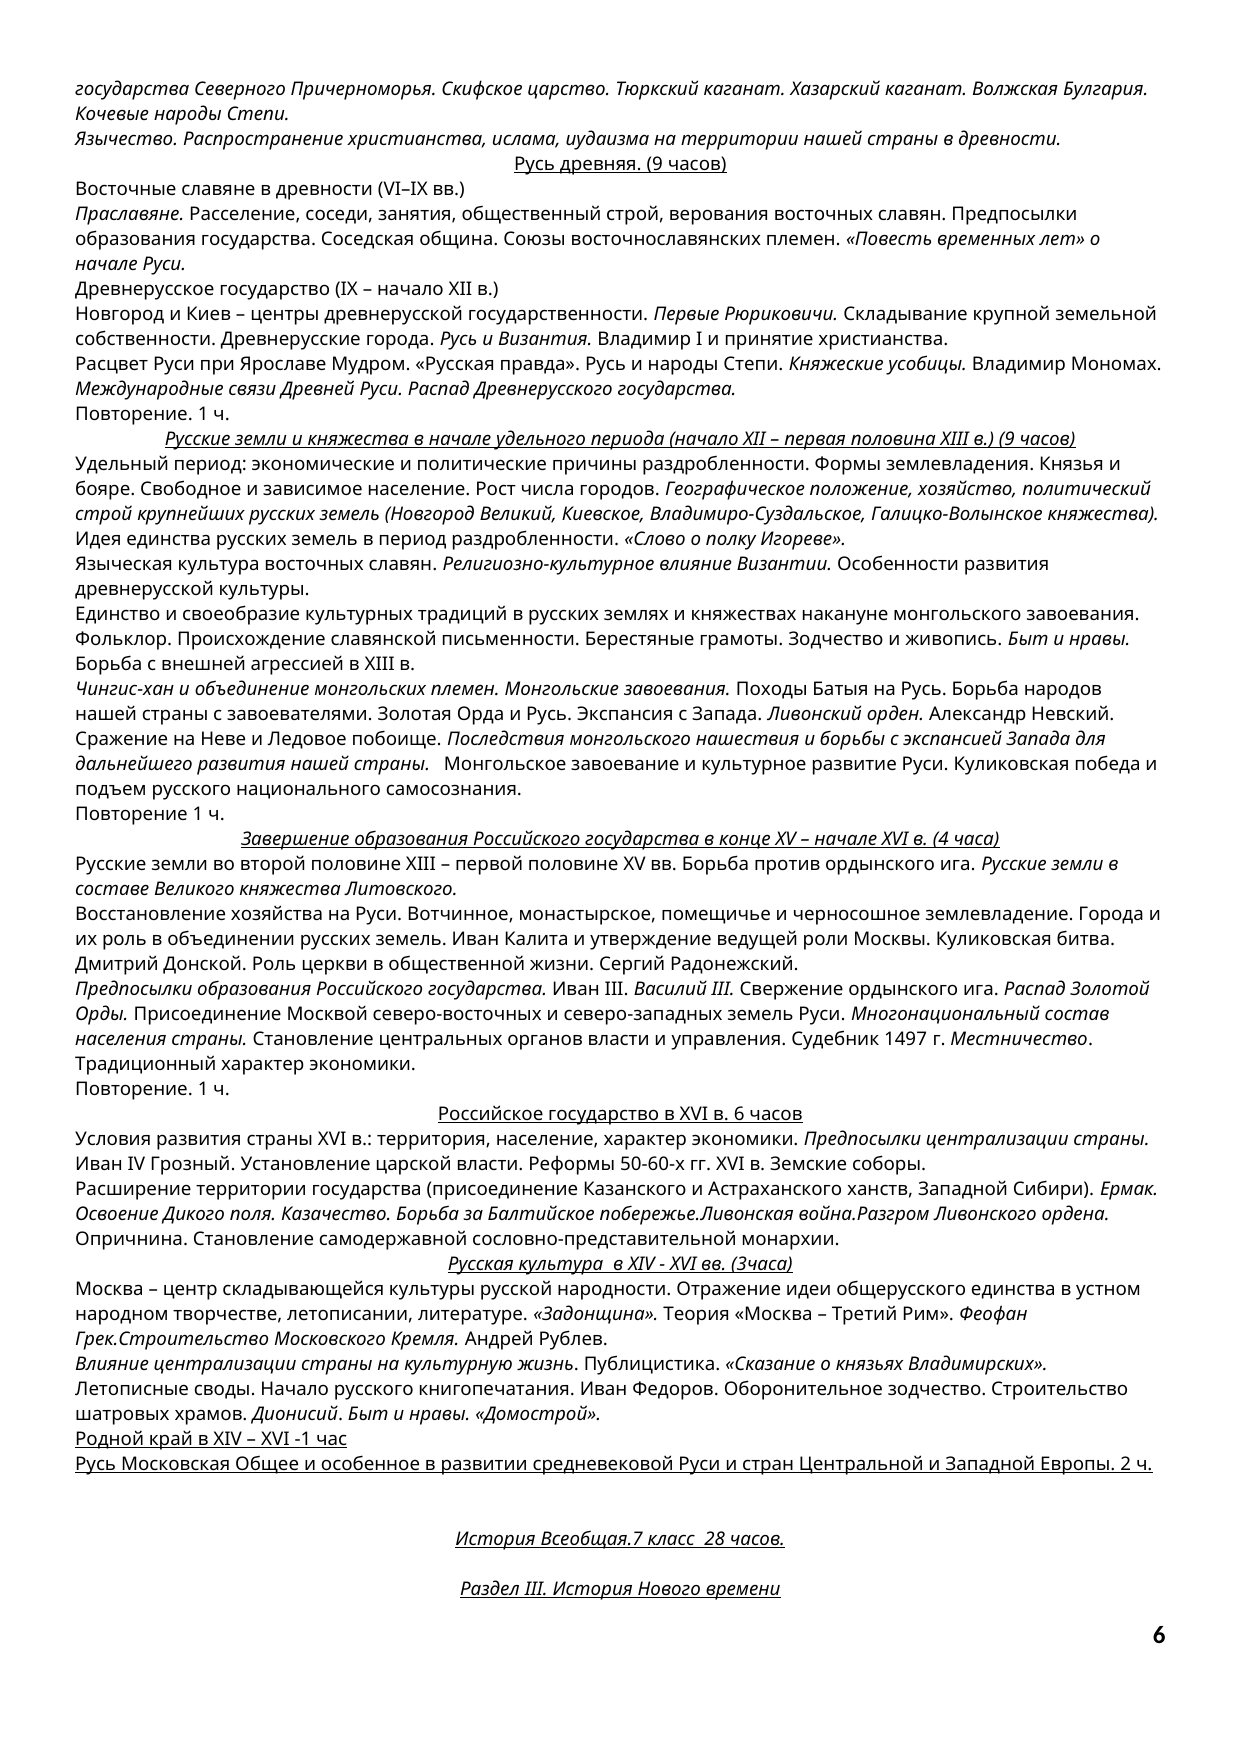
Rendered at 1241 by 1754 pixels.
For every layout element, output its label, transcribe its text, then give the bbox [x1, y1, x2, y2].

text Восточные славяне в древности (VI–IX вв.) [75, 175, 1165, 200]
text Древнерусское государство (IX – начало XII в.) [75, 275, 1165, 300]
text Повторение. 1 ч. [75, 1075, 1165, 1100]
text Русские земли во второй половине XIII – первой половине XV вв. Борьба против ордынского ига. Русские земли в составе Великого княжества Литовского. [75, 850, 1165, 900]
text Влияние централизации страны на культурную жизнь. Публицистика. «Сказание о князьях Владимирских». Летописные своды. Начало русского книгопечатания. Иван Федоров. Оборонительное зодчество. Строительство шатровых храмов. Дионисий. Быт и нравы. «Домострой». [75, 1350, 1165, 1425]
text Повторение 1 ч. [75, 800, 1165, 825]
text Раздел III. История Нового времени [75, 1575, 1165, 1600]
text Русь древняя. (9 часов) [75, 150, 1165, 175]
text Праславяне. Расселение, соседи, занятия, общественный строй, верования восточных славян. Предпосылки образования государства. Соседская община. Союзы восточнославянских племен. «Повесть временных лет» о начале Руси. [75, 200, 1165, 275]
text Москва – центр складывающейся культуры русской народности. Отражение идеи общерусского единства в устном народном творчестве, летописании, литературе. «Задонщина». Теория «Москва – Третий Рим». Феофан Грек.Строительство Московского Кремля. Андрей Рублев. [75, 1275, 1165, 1350]
text Удельный период: экономические и политические причины раздробленности. Формы землевладения. Князья и бояре. Свободное и зависимое население. Рост числа городов. Географическое положение, хозяйство, политический строй крупнейших русских земель (Новгород Великий, Киевское, Владимиро-Суздальское, Галицко-Волынское княжества). [75, 450, 1165, 525]
text Русская культура в XIV - XVI вв. (3часа) [75, 1250, 1165, 1275]
text Борьба с внешней агрессией в XIII в. [75, 650, 1165, 675]
text Русские земли и княжества в начале удельного периода (начало XII – первая половина XIII в.) (9 часов) [75, 425, 1165, 450]
text Российское государство в XVI в. 6 часов [75, 1100, 1165, 1125]
text Русь Московская Общее и особенное в развитии средневековой Руси и стран Центральной и Западной Европы. 2 ч. [75, 1450, 1165, 1475]
text Языческая культура восточных славян. Религиозно-культурное влияние Византии. Особенности развития древнерусской культуры. [75, 550, 1165, 600]
text Единство и своеобразие культурных традиций в русских землях и княжествах накануне монгольского завоевания. Фольклор. Происхождение славянской письменности. Берестяные грамоты. Зодчество и живопись. Быт и нравы. [75, 600, 1165, 650]
text Условия развития страны XVI в.: территория, население, характер экономики. Предпосылки централизации страны. Иван IV Грозный. Установление царской власти. Реформы 50-60-х гг. XVI в. Земские соборы. [75, 1125, 1165, 1175]
text История Всеобщая.7 класс 28 часов. [75, 1525, 1165, 1550]
text Новгород и Киев – центры древнерусской государственности. Первые Рюриковичи. Складывание крупной земельной собственности. Древнерусские города. Русь и Византия. Владимир I и принятие христианства. [75, 300, 1165, 350]
text Идея единства русских земель в период раздробленности. «Слово о полку Игореве». [75, 525, 1165, 550]
text Предпосылки образования Российского государства. Иван III. Василий III. Свержение ордынского ига. Распад Золотой Орды. Присоединение Москвой северо-восточных и северо-западных земель Руси. Многонациональный состав населения страны. Становление центральных органов власти и управления. Судебник 1497 г. Местничество. Традиционный характер экономики. [75, 975, 1165, 1075]
text Родной край в XIV – XVI -1 час [75, 1425, 1165, 1450]
text Восстановление хозяйства на Руси. Вотчинное, монастырское, помещичье и черносошное землевладение. Города и их роль в объединении русских земель. Иван Калита и утверждение ведущей роли Москвы. Куликовская битва. Дмитрий Донской. Роль церкви в общественной жизни. Сергий Радонежский. [75, 900, 1165, 975]
text Повторение. 1 ч. [75, 400, 1165, 425]
text Чингис-хан и объединение монгольских племен. Монгольские завоевания. Походы Батыя на Русь. Борьба народов нашей страны с завоевателями. Золотая Орда и Русь. Экспансия с Запада. Ливонский орден. Александр Невский. Сражение на Неве и Ледовое побоище. Последствия монгольского нашествия и борьбы с экспансией Запада для дальнейшего развития нашей страны. Монгольское завоевание и культурное развитие Руси. Куликовская победа и подъем русского национального самосознания. [75, 675, 1165, 800]
text Расцвет Руси при Ярославе Мудром. «Русская правда». Русь и народы Степи. Княжеские усобицы. Владимир Мономах. Международные связи Древней Руси. Распад Древнерусского государства. [75, 350, 1165, 400]
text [75, 75, 1165, 125]
text Расширение территории государства (присоединение Казанского и Астраханского ханств, Западной Сибири). Ермак. Освоение Дикого поля. Казачество. Борьба за Балтийское побережье.Ливонская война.Разгром Ливонского ордена. Опричнина. Становление самодержавной сословно-представительной монархии. [75, 1175, 1165, 1250]
text Язычество. Распространение христианства, ислама, иудаизма на территории нашей страны в древности. [75, 125, 1165, 150]
text Завершение образования Российского государства в конце XV – начале XVI в. (4 часа) [75, 825, 1165, 850]
